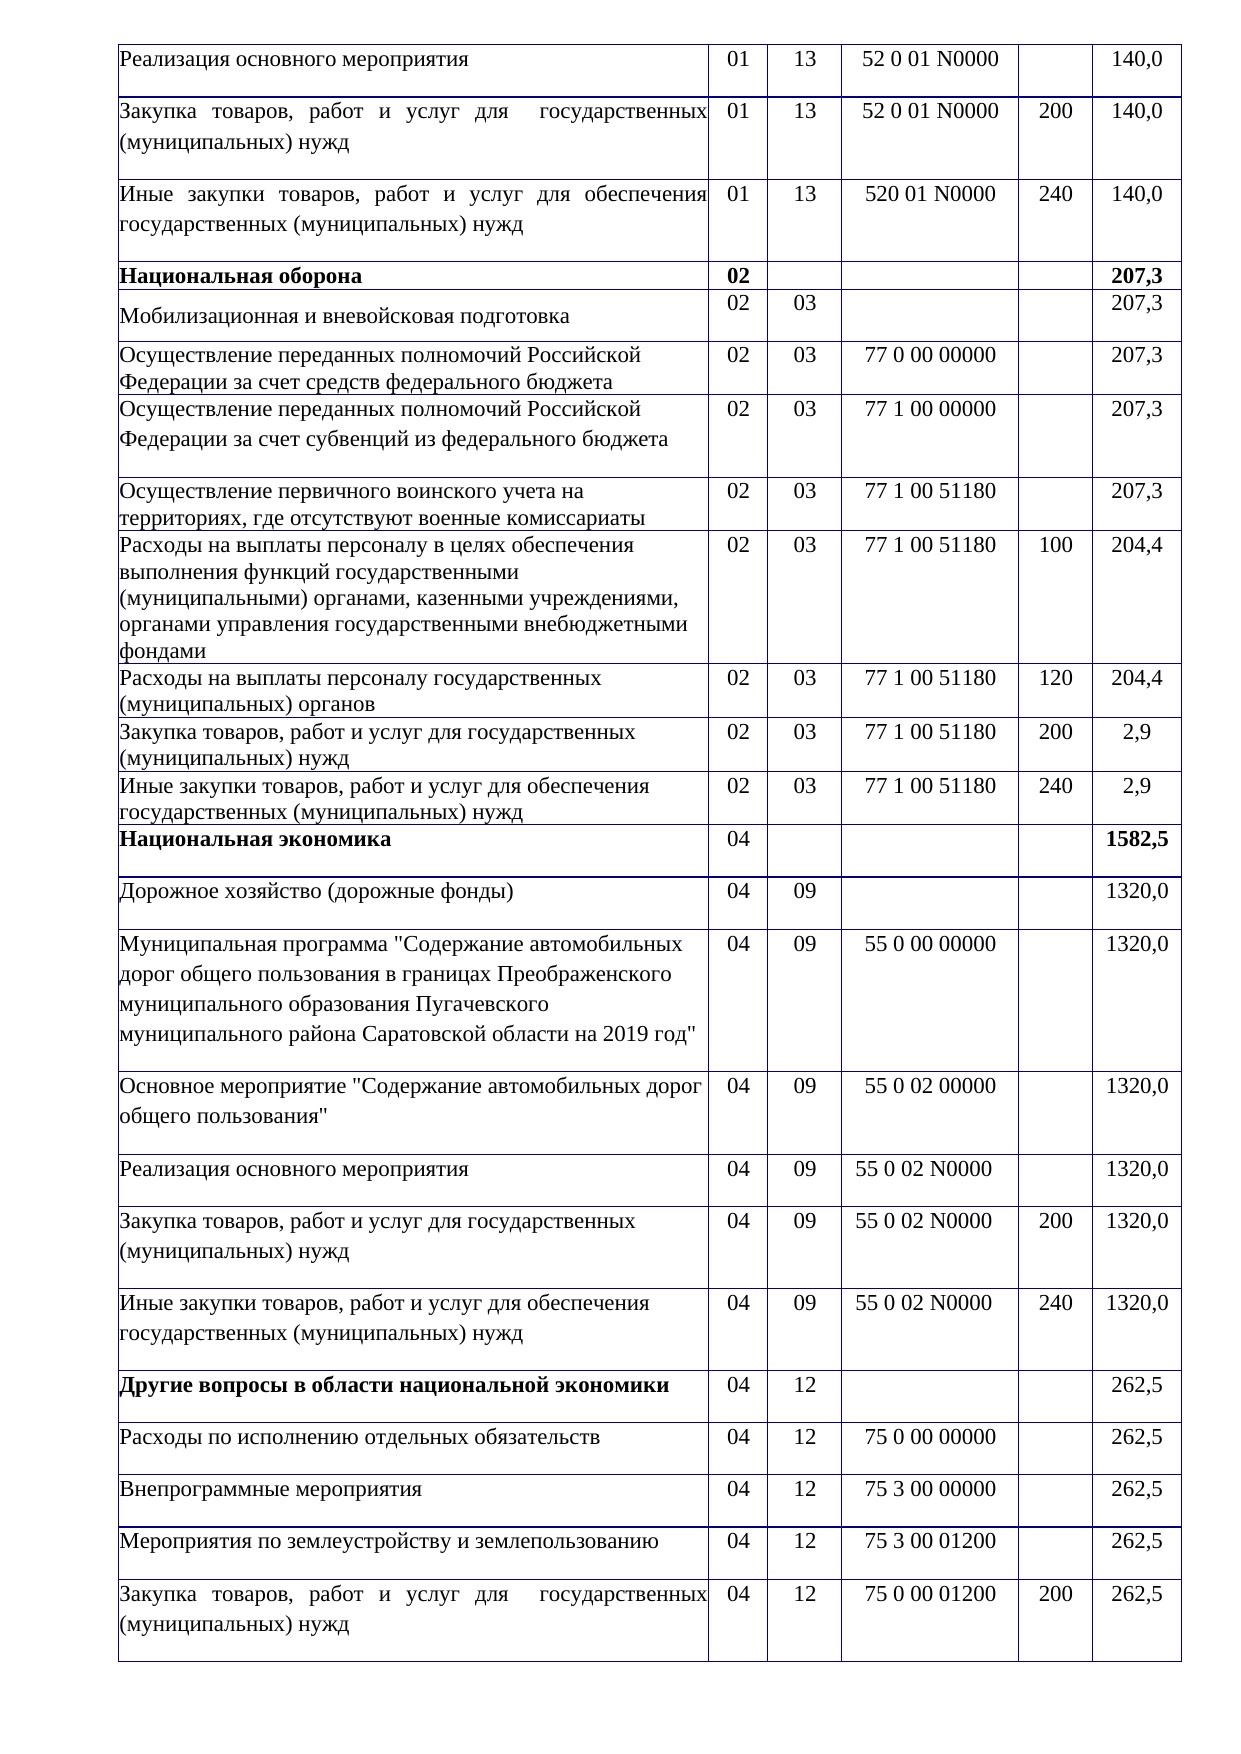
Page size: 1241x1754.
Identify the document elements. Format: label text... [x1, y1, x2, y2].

table_cell [1019, 262, 1092, 288]
table_cell 1320,0 [1093, 878, 1181, 928]
table_cell 77 1 00 51180 [842, 664, 1018, 717]
table_cell 03 [768, 290, 841, 341]
table_cell 13 [768, 98, 841, 179]
table_cell [1019, 825, 1092, 876]
table_cell 02 [709, 342, 767, 394]
table_cell 12 [768, 1475, 841, 1526]
table_cell 240 [1019, 1289, 1092, 1370]
table_cell 1320,0 [1093, 1289, 1181, 1370]
table_cell 12 [768, 1528, 841, 1578]
table_cell Закупка товаров, работ и услуг для государственных (муниципальных) нужд [119, 1207, 708, 1288]
table_cell 03 [768, 342, 841, 394]
table_cell 1320,0 [1093, 1072, 1181, 1153]
table_cell 200 [1019, 98, 1092, 179]
table_cell [1019, 930, 1092, 1071]
table_cell 200 [1019, 1207, 1092, 1288]
table_cell [1019, 1155, 1092, 1206]
table_cell 77 1 00 00000 [842, 395, 1018, 477]
table_cell Мобилизационная и вневойсковая подготовка [119, 290, 708, 341]
table_cell 02 [709, 772, 767, 824]
table_cell [1019, 878, 1092, 928]
table_cell 55 0 02 N0000 [842, 1155, 1018, 1206]
table_cell Иные закупки товаров, работ и услуг для обеспечения государственных (муниципальных) нужд [119, 1289, 708, 1370]
table_cell 120 [1019, 664, 1092, 717]
table_cell Национальная экономика [119, 825, 708, 876]
table_cell 2,9 [1093, 718, 1181, 771]
table_cell Осуществление переданных полномочий Российской Федерации за счет субвенций из федерального бюджета [119, 395, 708, 477]
table_cell Закупка товаров, работ и услуг для государственных (муниципальных) нужд [119, 718, 708, 771]
table_cell 2,9 [1093, 772, 1181, 824]
table_cell 03 [768, 478, 841, 530]
table_cell 55 0 02 00000 [842, 1072, 1018, 1153]
table_cell 04 [709, 1072, 767, 1153]
table_cell 75 0 00 00000 [842, 1423, 1018, 1474]
table_cell 04 [709, 1207, 767, 1288]
table_cell 1320,0 [1093, 930, 1181, 1071]
table_cell 03 [768, 772, 841, 824]
table_cell 04 [709, 1289, 767, 1370]
table_cell 140,0 [1093, 98, 1181, 179]
table_cell 75 3 00 00000 [842, 1475, 1018, 1526]
table_cell 04 [709, 930, 767, 1071]
table_cell 04 [709, 1155, 767, 1206]
table_cell 207,3 [1093, 262, 1181, 288]
table_cell Реализация основного мероприятия [119, 45, 708, 96]
table_cell [1019, 342, 1092, 394]
table_cell 207,3 [1093, 290, 1181, 341]
table_cell 02 [709, 290, 767, 341]
table_cell [768, 825, 841, 876]
table_cell Закупка товаров, работ и услуг для государственных (муниципальных) нужд [119, 98, 708, 179]
table_cell [1019, 1528, 1092, 1578]
table_cell 77 1 00 51180 [842, 718, 1018, 771]
table_cell 01 [709, 45, 767, 96]
table_cell 77 0 00 00000 [842, 342, 1018, 394]
table_cell 77 1 00 51180 [842, 531, 1018, 663]
table_cell 03 [768, 718, 841, 771]
table_cell [842, 262, 1018, 288]
table_cell 02 [709, 395, 767, 477]
table_cell Реализация основного мероприятия [119, 1155, 708, 1206]
table_cell [842, 290, 1018, 341]
table_cell [1019, 290, 1092, 341]
table_cell 12 [768, 1580, 841, 1661]
table_cell 520 01 N0000 [842, 180, 1018, 261]
table_cell Национальная оборона [119, 262, 708, 288]
table_cell 02 [709, 664, 767, 717]
table_cell [1019, 45, 1092, 96]
table_cell 207,3 [1093, 342, 1181, 394]
table_cell 240 [1019, 180, 1092, 261]
table_cell 01 [709, 180, 767, 261]
table_cell 02 [709, 718, 767, 771]
table_cell 77 1 00 51180 [842, 772, 1018, 824]
table_cell 262,5 [1093, 1475, 1181, 1526]
table_cell 03 [768, 531, 841, 663]
table_cell 03 [768, 395, 841, 477]
table_cell 204,4 [1093, 664, 1181, 717]
table_cell 75 0 00 01200 [842, 1580, 1018, 1661]
table_cell [768, 262, 841, 288]
table_cell 204,4 [1093, 531, 1181, 663]
table_cell Осуществление переданных полномочий Российской Федерации за счет средств федерального бюджета [119, 342, 708, 394]
table_cell 04 [709, 878, 767, 928]
table_cell Мероприятия по землеустройству и землепользованию [119, 1528, 708, 1578]
table_cell 04 [709, 1475, 767, 1526]
table_cell 55 0 00 00000 [842, 930, 1018, 1071]
table_cell [1019, 395, 1092, 477]
table_cell 13 [768, 180, 841, 261]
table_cell 262,5 [1093, 1528, 1181, 1578]
table_cell 02 [709, 478, 767, 530]
table_cell 55 0 02 N0000 [842, 1207, 1018, 1288]
table_cell 04 [709, 825, 767, 876]
table_cell 52 0 01 N0000 [842, 45, 1018, 96]
table_cell 04 [709, 1528, 767, 1578]
table_cell Расходы на выплаты персоналу в целях обеспечения выполнения функций государственными (муниципальными) органами, казенными учреждениями, органами управления государственными внебюджетными фондами [119, 531, 708, 663]
table_cell 04 [709, 1371, 767, 1422]
table_cell 262,5 [1093, 1423, 1181, 1474]
table_cell 03 [768, 664, 841, 717]
table_cell [842, 1371, 1018, 1422]
table_cell [842, 878, 1018, 928]
table_cell 77 1 00 51180 [842, 478, 1018, 530]
table_cell Основное мероприятие "Содержание автомобильных дорог общего пользования" [119, 1072, 708, 1153]
table_cell 140,0 [1093, 180, 1181, 261]
table_cell Муниципальная программа "Содержание автомобильных дорог общего пользования в границах Преображенского муниципального образования Пугачевского муниципального района Саратовской области на 2019 год" [119, 930, 708, 1071]
table_cell Внепрограммные мероприятия [119, 1475, 708, 1526]
table_cell 100 [1019, 531, 1092, 663]
table_cell Расходы на выплаты персоналу государственных (муниципальных) органов [119, 664, 708, 717]
table_cell 09 [768, 1207, 841, 1288]
table_cell 09 [768, 1289, 841, 1370]
table_cell 12 [768, 1423, 841, 1474]
table_cell 09 [768, 1155, 841, 1206]
table_cell 52 0 01 N0000 [842, 98, 1018, 179]
table_cell 01 [709, 98, 767, 179]
table_cell [1019, 1371, 1092, 1422]
table_cell Дорожное хозяйство (дорожные фонды) [119, 878, 708, 928]
table_cell 12 [768, 1371, 841, 1422]
table_cell 09 [768, 1072, 841, 1153]
table_cell 262,5 [1093, 1371, 1181, 1422]
table_cell [1019, 1475, 1092, 1526]
table_cell 75 3 00 01200 [842, 1528, 1018, 1578]
table_cell 09 [768, 878, 841, 928]
table_cell 04 [709, 1580, 767, 1661]
table_cell 13 [768, 45, 841, 96]
table_cell Расходы по исполнению отдельных обязательств [119, 1423, 708, 1474]
table_cell 1320,0 [1093, 1155, 1181, 1206]
table_cell Осуществление первичного воинского учета на территориях, где отсутствуют военные комиссариаты [119, 478, 708, 530]
table_cell 02 [709, 531, 767, 663]
table_cell 262,5 [1093, 1580, 1181, 1661]
table_cell 04 [709, 1423, 767, 1474]
table_cell Иные закупки товаров, работ и услуг для обеспечения государственных (муниципальных) нужд [119, 772, 708, 824]
table_cell [1019, 478, 1092, 530]
table_cell 200 [1019, 1580, 1092, 1661]
table_cell [842, 825, 1018, 876]
table_cell 09 [768, 930, 841, 1071]
table_cell 1320,0 [1093, 1207, 1181, 1288]
table_cell Другие вопросы в области национальной экономики [119, 1371, 708, 1422]
table_cell [1019, 1072, 1092, 1153]
table_cell 240 [1019, 772, 1092, 824]
table_cell 200 [1019, 718, 1092, 771]
table_cell Закупка товаров, работ и услуг для государственных (муниципальных) нужд [119, 1580, 708, 1661]
table_cell 140,0 [1093, 45, 1181, 96]
table_cell 02 [709, 262, 767, 288]
table_cell 207,3 [1093, 478, 1181, 530]
table_cell 1582,5 [1093, 825, 1181, 876]
table_cell 55 0 02 N0000 [842, 1289, 1018, 1370]
table_cell 207,3 [1093, 395, 1181, 477]
table_cell Иные закупки товаров, работ и услуг для обеспечения государственных (муниципальных) нужд [119, 180, 708, 261]
table_cell [1019, 1423, 1092, 1474]
